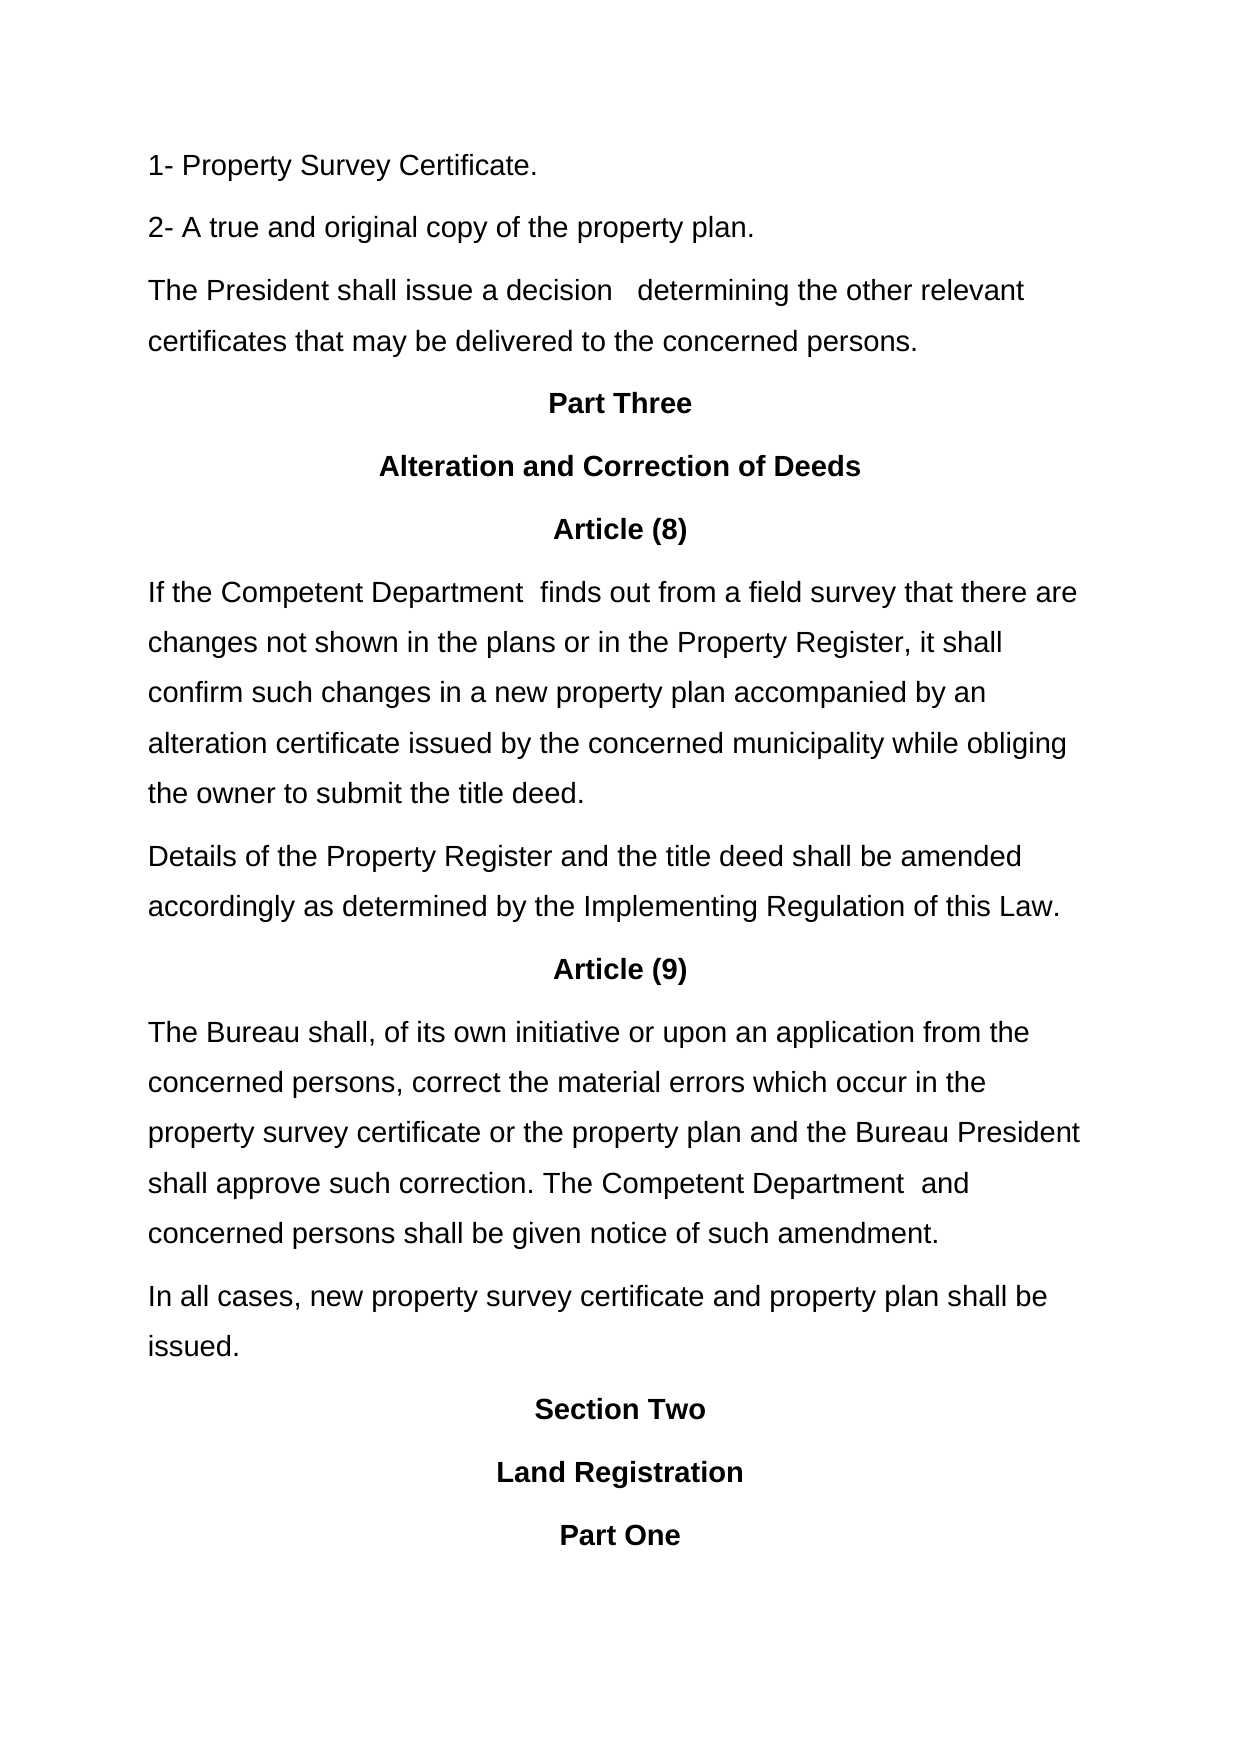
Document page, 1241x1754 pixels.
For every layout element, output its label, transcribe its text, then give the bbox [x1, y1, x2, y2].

text If the Competent Department finds out from a field survey that there are changes not shown in the plans or in the Property Register, it shall confirm such changes in a new property plan accompanied by an alteration certificate issued by the concerned municipality while obliging the owner to submit the title deed. [148, 575, 1093, 809]
text The President shall issue a decision determining the other relevant certificates that may be delivered to the concerned persons. [148, 273, 1093, 357]
text 1- Property Survey Certificate. [148, 148, 1093, 181]
text Part One [148, 1518, 1093, 1551]
text Article (8) [148, 512, 1093, 546]
text Section Two [148, 1392, 1093, 1426]
text Alteration and Correction of Deeds [148, 449, 1093, 483]
text Part Three [148, 386, 1093, 420]
text 2- A true and original copy of the property plan. [148, 210, 1093, 244]
text Details of the Property Register and the title deed shall be amended accordingly as determined by the Implementing Regulation of this Law. [148, 839, 1093, 923]
text In all cases, new property survey certificate and property plan shall be issued. [148, 1279, 1093, 1363]
text The Bureau shall, of its own initiative or upon an application from the concerned persons, correct the material errors which occur in the property survey certificate or the property plan and the Bureau President shall approve such correction. The Competent Department and concerned persons shall be given notice of such amendment. [148, 1015, 1093, 1249]
text Article (9) [148, 952, 1093, 986]
text Land Registration [148, 1455, 1093, 1488]
